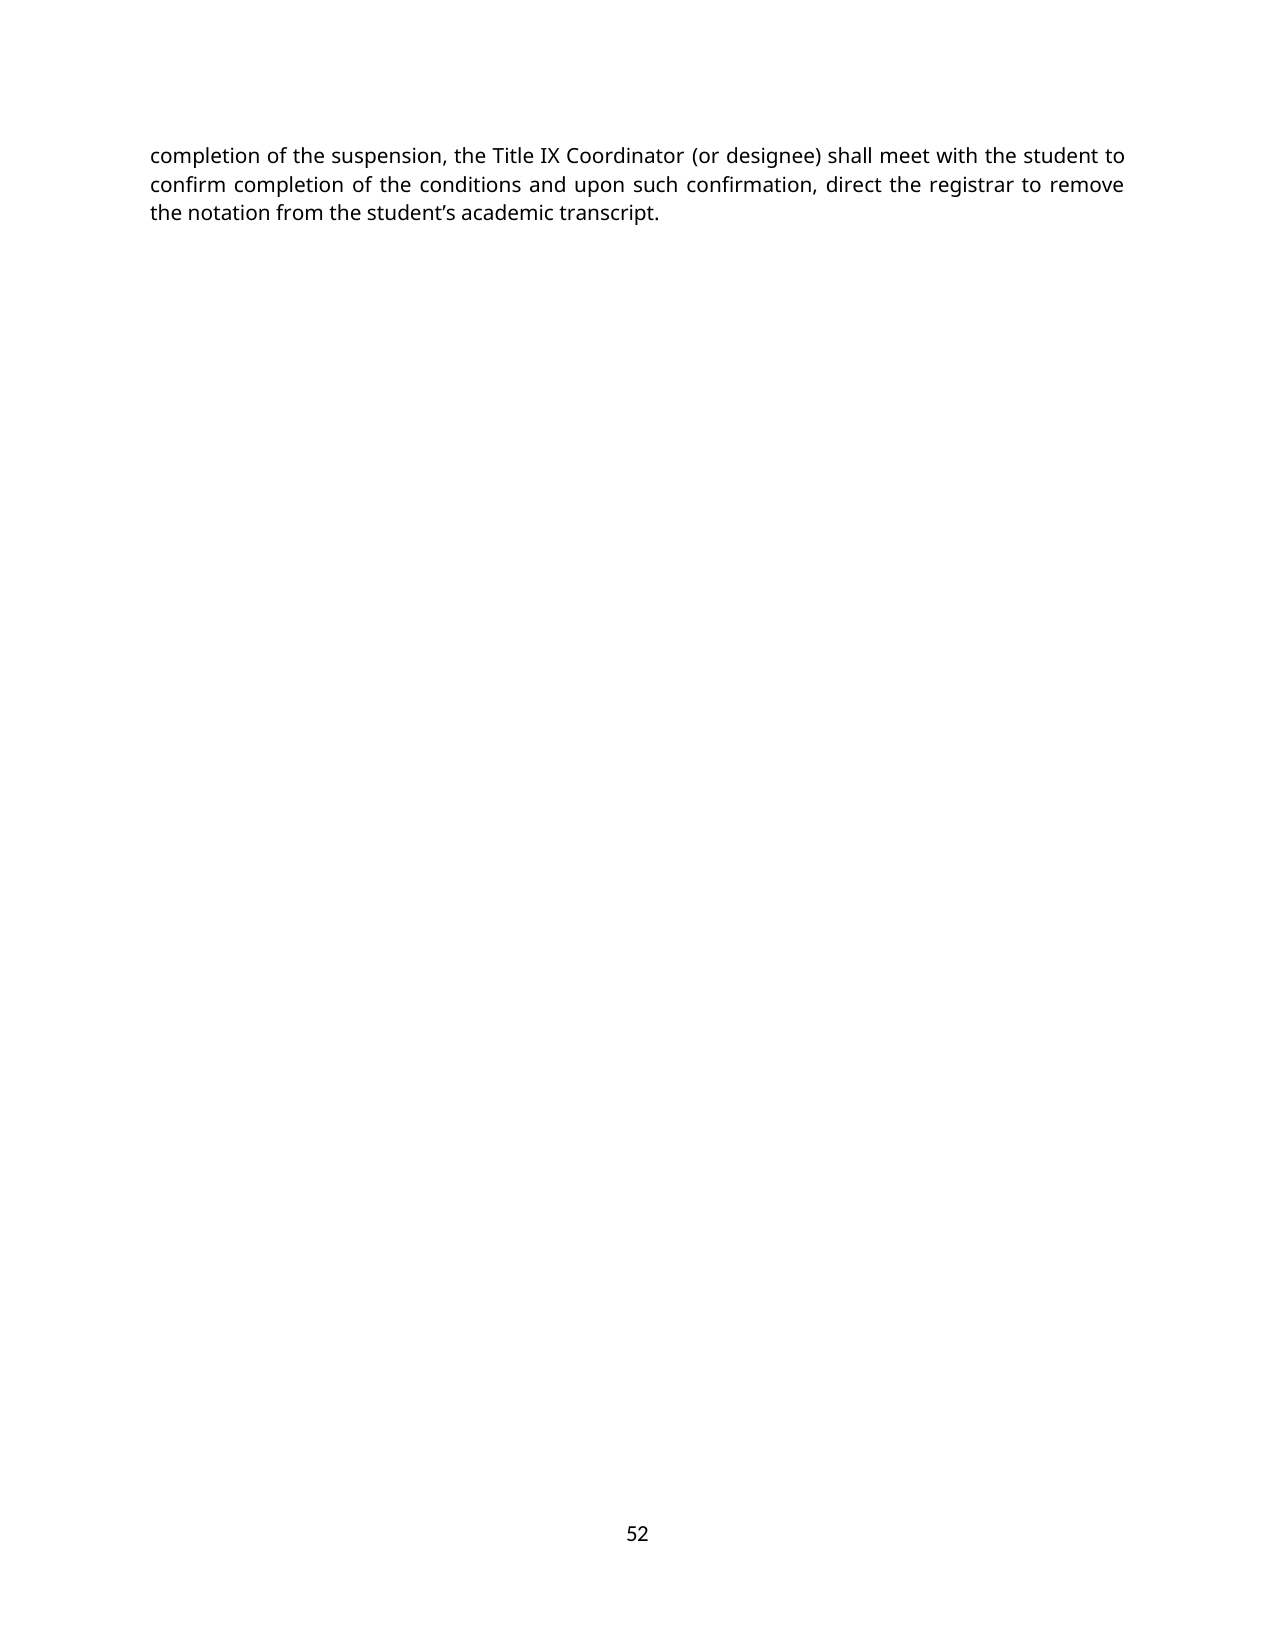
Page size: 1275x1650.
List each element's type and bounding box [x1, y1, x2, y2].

list [150, 142, 1125, 227]
